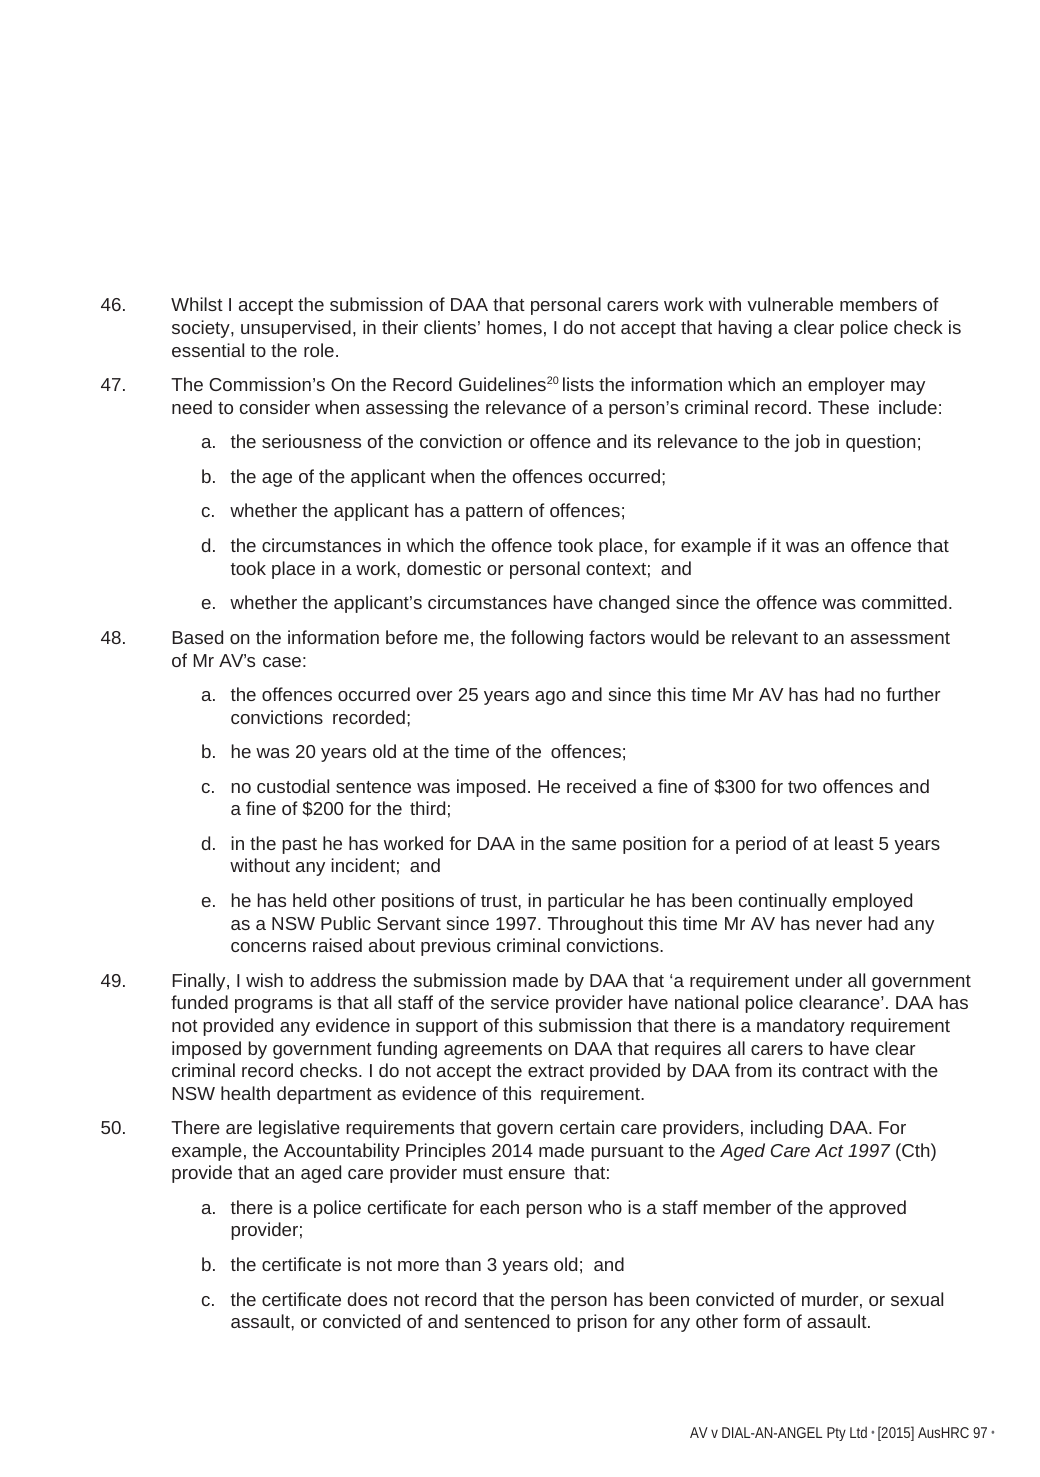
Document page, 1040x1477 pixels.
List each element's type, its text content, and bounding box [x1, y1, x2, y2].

list the offences occurred over 25 years ago and since this time Mr AV has had no further convictions recorded; [201, 684, 945, 728]
list the certificate is not more than 3 years old; and [201, 1254, 1014, 1275]
list There are legislative requirements that govern certain care providers, including DAA. For example, the Accountability Principles 2014 made pursuant to the Aged Care Act 1997 (Cth) provide that an aged care provider must ensure that: [100, 1117, 942, 1184]
list the age of the applicant when the offences occurred; [201, 466, 1014, 487]
list the certificate does not record that the person has been convicted of murder, or sexual assault, or convicted of and sentenced to prison for any other form of assault. [201, 1288, 955, 1333]
list he has held other positions of trust, in particular he has been continually employed as a NSW Public Servant since 1997. Throughout this time Mr AV has never had any concerns raised about previous criminal convictions. [201, 890, 934, 957]
list in the past he has worked for DAA in the same position for a period of at least 5 years without any incident; and [201, 833, 946, 877]
list Finally, I wish to address the submission made by DAA that ‘a requirement under all government funded programs is that all staff of the service provider have national police clearance’. DAA has not provided any evidence in support of this submission that there is a mandatory requirement imposed by government funding agreements on DAA that requires all carers to have clear criminal record checks. I do not accept the extract provided by DAA from its contract with the NSW health department as evidence of this requirement. [100, 969, 974, 1104]
list there is a police certificate for each person who is a staff member of the approved provider; [201, 1197, 915, 1241]
list the seriousness of the conviction or offence and its relevance to the job in question; [201, 431, 1014, 452]
list no custodial sentence was imposed. He received a fine of $300 for two offences and a fine of $200 for the third; [201, 776, 938, 820]
list The Commission’s On the Record Guidelines lists the information which an employer may need to consider when assessing the relevance of a person’s criminal record. These include: [100, 374, 943, 418]
list Whilst I accept the submission of DAA that personal carers work with vulnerable members of society, unsupervised, in their clients’ homes, I do not accept that having a clear police check is essential to the role. [100, 294, 972, 361]
list the circumstances in which the offence took place, for example if it was an offence that took place in a work, domestic or personal context; and [201, 535, 960, 579]
list he was 20 years old at the time of the offences; [201, 741, 1014, 762]
list Based on the information before me, the following factors would be relevant to an assessment of Mr AV’s case: [100, 627, 959, 671]
list whether the applicant’s circumstances have changed since the offence was committed. [201, 592, 1014, 614]
list whether the applicant has a pattern of offences; [201, 500, 1014, 522]
